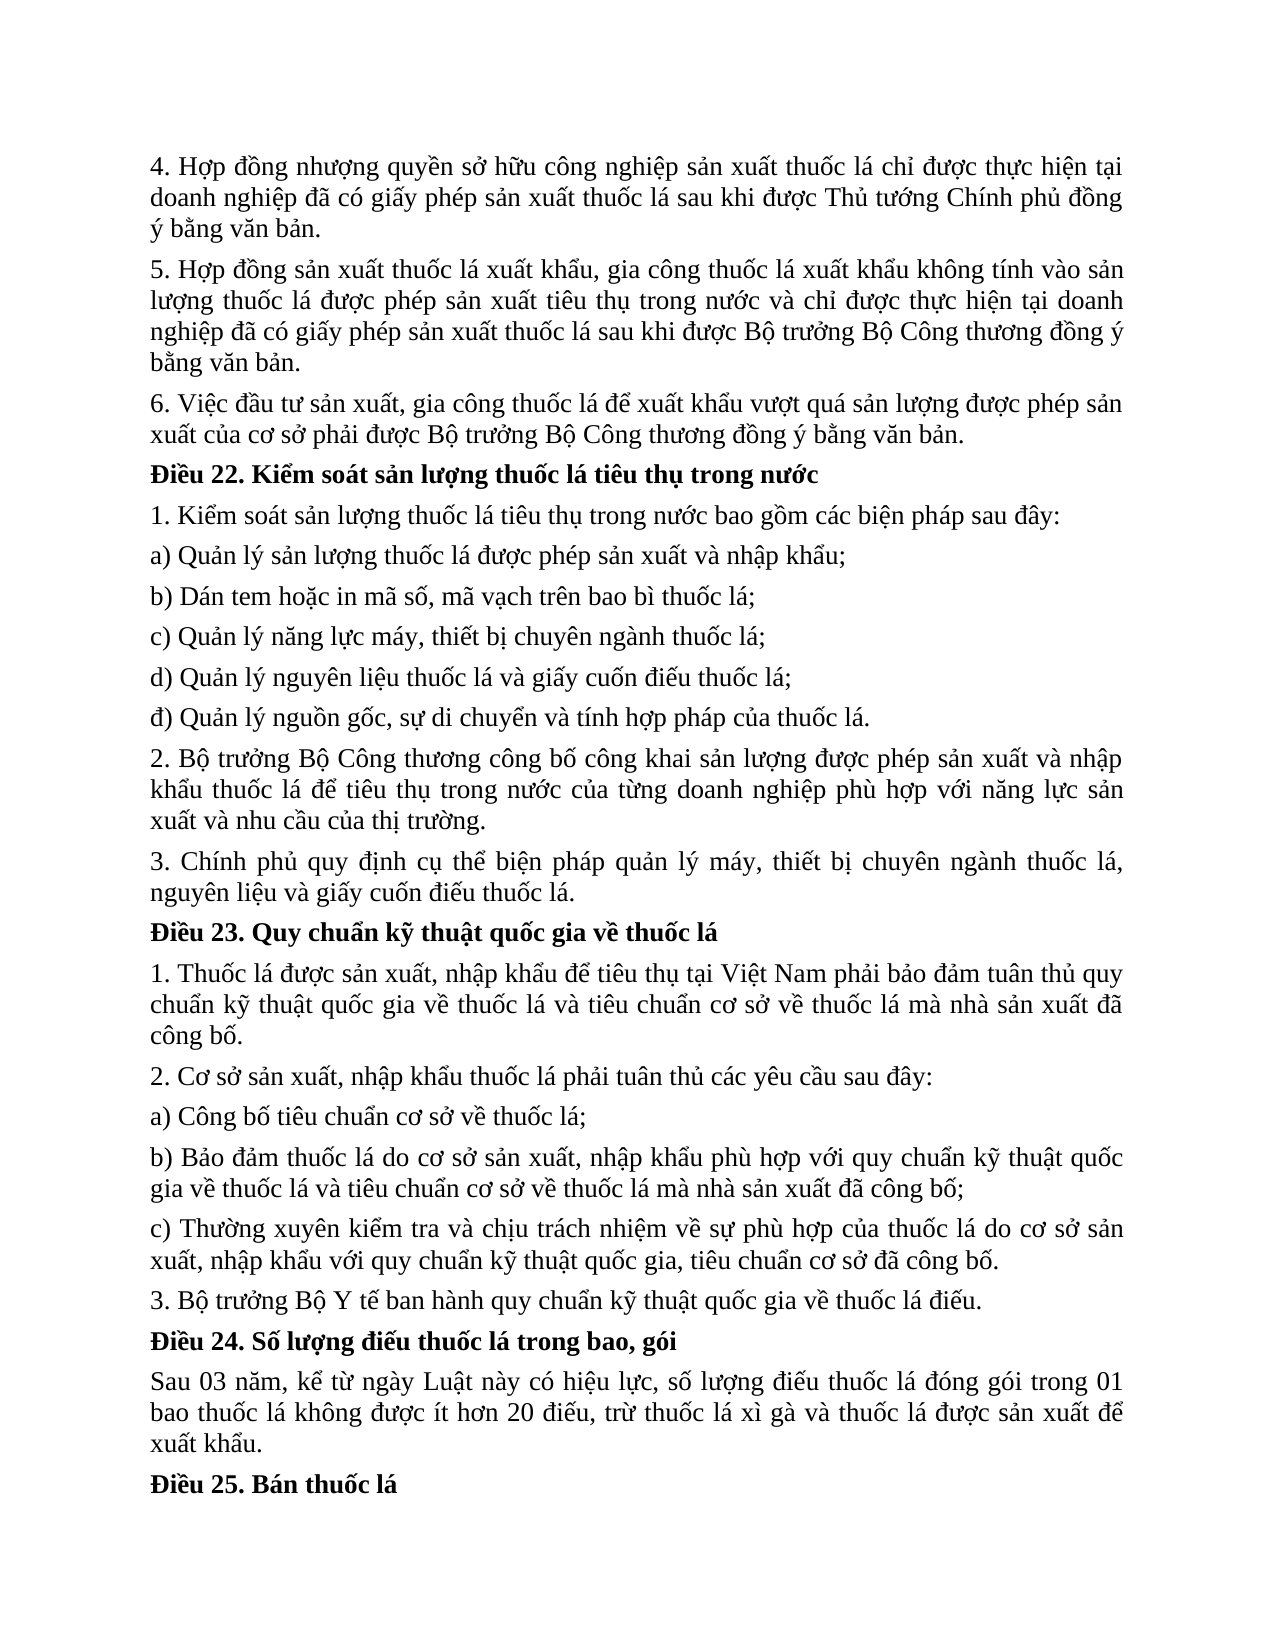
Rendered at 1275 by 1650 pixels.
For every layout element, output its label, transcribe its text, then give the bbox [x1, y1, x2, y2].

text 4. Hợp đồng nhượng quyền sở hữu công nghiệp sản xuất thuốc lá chỉ được thực hiện tại doanh nghiệp đã có giấy phép sản xuất thuốc lá sau khi được Thủ tướng Chính phủ đồng ý bằng văn bản. [150, 150, 1125, 243]
text b) Dán tem hoặc in mã số, mã vạch trên bao bì thuốc lá; [150, 580, 1125, 611]
text Sau 03 năm, kể từ ngày Luật này có hiệu lực, số lượng điếu thuốc lá đóng gói trong 01 bao thuốc lá không được ít hơn 20 điếu, trừ thuốc lá xì gà và thuốc lá được sản xuất để xuất khẩu. [150, 1365, 1125, 1459]
text 2. Cơ sở sản xuất, nhập khẩu thuốc lá phải tuân thủ các yêu cầu sau đây: [150, 1060, 1125, 1091]
text đ) Quản lý nguồn gốc, sự di chuyển và tính hợp pháp của thuốc lá. [150, 702, 1125, 733]
text b) Bảo đảm thuốc lá do cơ sở sản xuất, nhập khẩu phù hợp với quy chuẩn kỹ thuật quốc gia về thuốc lá và tiêu chuẩn cơ sở về thuốc lá mà nhà sản xuất đã công bố; [150, 1141, 1125, 1203]
text c) Thường xuyên kiểm tra và chịu trách nhiệm về sự phù hợp của thuốc lá do cơ sở sản xuất, nhập khẩu với quy chuẩn kỹ thuật quốc gia, tiêu chuẩn cơ sở đã công bố. [150, 1213, 1125, 1275]
text Điều 24. Số lượng điếu thuốc lá trong bao, gói [150, 1325, 1125, 1356]
text 3. Chính phủ quy định cụ thể biện pháp quản lý máy, thiết bị chuyên ngành thuốc lá, nguyên liệu và giấy cuốn điếu thuốc lá. [150, 845, 1125, 907]
text 5. Hợp đồng sản xuất thuốc lá xuất khẩu, gia công thuốc lá xuất khẩu không tính vào sản lượng thuốc lá được phép sản xuất tiêu thụ trong nước và chỉ được thực hiện tại doanh nghiệp đã có giấy phép sản xuất thuốc lá sau khi được Bộ trưởng Bộ Công thương đồng ý bằng văn bản. [150, 253, 1125, 377]
text d) Quản lý nguyên liệu thuốc lá và giấy cuốn điếu thuốc lá; [150, 661, 1125, 692]
text Điều 25. Bán thuốc lá [150, 1468, 1125, 1499]
text 1. Thuốc lá được sản xuất, nhập khẩu để tiêu thụ tại Việt Nam phải bảo đảm tuân thủ quy chuẩn kỹ thuật quốc gia về thuốc lá và tiêu chuẩn cơ sở về thuốc lá mà nhà sản xuất đã công bố. [150, 957, 1125, 1051]
text 3. Bộ trưởng Bộ Y tế ban hành quy chuẩn kỹ thuật quốc gia về thuốc lá điếu. [150, 1284, 1125, 1315]
text a) Quản lý sản lượng thuốc lá được phép sản xuất và nhập khẩu; [150, 539, 1125, 571]
text 2. Bộ trưởng Bộ Công thương công bố công khai sản lượng được phép sản xuất và nhập khẩu thuốc lá để tiêu thụ trong nước của từng doanh nghiệp phù hợp với năng lực sản xuất và nhu cầu của thị trường. [150, 742, 1125, 836]
text a) Công bố tiêu chuẩn cơ sở về thuốc lá; [150, 1100, 1125, 1132]
text 1. Kiểm soát sản lượng thuốc lá tiêu thụ trong nước bao gồm các biện pháp sau đây: [150, 499, 1125, 530]
text Điều 23. Quy chuẩn kỹ thuật quốc gia về thuốc lá [150, 917, 1125, 948]
text Điều 22. Kiểm soát sản lượng thuốc lá tiêu thụ trong nước [150, 458, 1125, 489]
text 6. Việc đầu tư sản xuất, gia công thuốc lá để xuất khẩu vượt quá sản lượng được phép sản xuất của cơ sở phải được Bộ trưởng Bộ Công thương đồng ý bằng văn bản. [150, 387, 1125, 449]
text c) Quản lý năng lực máy, thiết bị chuyên ngành thuốc lá; [150, 621, 1125, 652]
